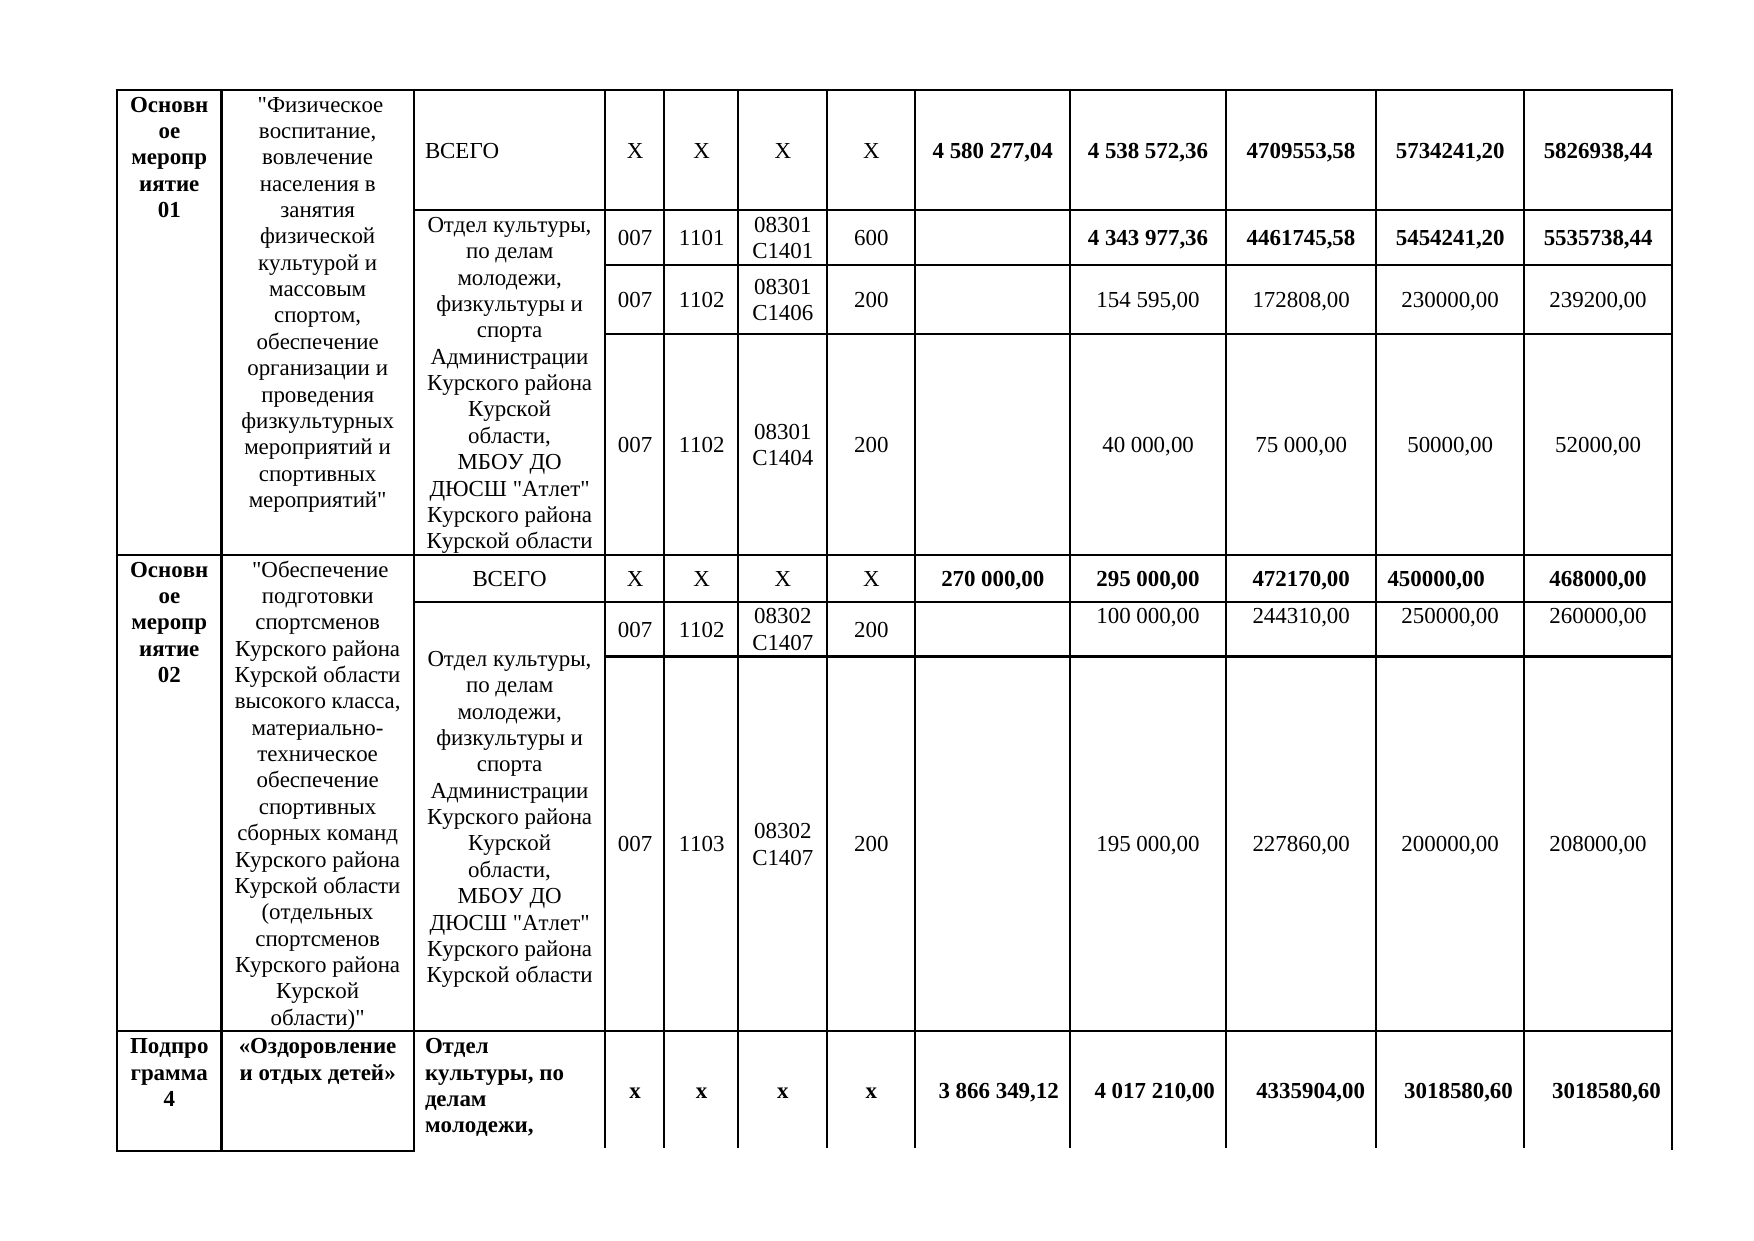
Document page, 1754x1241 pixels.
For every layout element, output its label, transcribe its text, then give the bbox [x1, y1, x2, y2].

table_cell Х [665, 91, 737, 209]
table_cell х [738, 1032, 827, 1149]
table_cell 600 [828, 211, 914, 264]
table_cell 1103 [665, 658, 737, 1030]
table_cell Отдел культуры, по делам молодежи, физкультуры и спорта Администрации Курского района Курской области, МБОУ ДО ДЮСШ "Атлет" Курского района Курской области [415, 211, 604, 554]
table_cell х [605, 1032, 664, 1149]
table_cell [223, 1032, 413, 1149]
table_cell ВСЕГО [415, 91, 604, 209]
table_cell 4335904,00 [1226, 1032, 1376, 1149]
table_cell 195 000,00 [1071, 658, 1225, 1030]
table_cell 200000,00 [1377, 658, 1523, 1030]
table_cell 5535738,44 [1525, 211, 1671, 264]
table_cell 1101 [665, 211, 737, 264]
table_cell 200 [828, 603, 914, 655]
table_cell 450000,00 [1377, 556, 1523, 601]
table_cell "Физическое воспитание, вовлечение населения в занятия физической культурой и массовым спортом, обеспечение организации и проведения физкультурных мероприятий и спортивных мероприятий" [223, 91, 413, 554]
table_cell 1102 [665, 335, 737, 554]
table_cell 08302С1407 [739, 658, 826, 1030]
table_cell "Обеспечение подготовки спортсменов Курского района Курской области высокого класса, материально-техническое обеспечение спортивных сборных команд Курского района Курской области (отдельных спортсменов Курского района Курской области)" [223, 556, 413, 1030]
table_cell 007 [606, 658, 663, 1030]
table_cell 260000,00 [1525, 603, 1671, 655]
table_cell 250000,00 [1377, 603, 1523, 655]
table_cell 295 000,00 [1071, 556, 1225, 601]
table_cell [916, 603, 1069, 655]
table_cell 244310,00 [1227, 603, 1375, 655]
table_cell 227860,00 [1227, 658, 1375, 1030]
table_cell Основное мероприятие 01 [118, 91, 220, 554]
table_cell 08301С1406 [739, 266, 826, 332]
table_cell 200 [828, 335, 914, 554]
table_cell Основное мероприятие 02 [118, 556, 220, 1030]
table_cell 40 000,00 [1071, 335, 1225, 554]
table_cell 4709553,58 [1227, 91, 1375, 209]
table_cell Х [739, 556, 826, 601]
table_cell Х [828, 556, 914, 601]
table_cell [916, 658, 1069, 1030]
table_cell 4 343 977,36 [1071, 211, 1225, 264]
table_cell 200 [828, 266, 914, 332]
table_cell Х [828, 91, 914, 209]
table_cell 08301С1404 [739, 335, 826, 554]
table_cell 4 580 277,04 [916, 91, 1069, 209]
table_cell 52000,00 [1525, 335, 1671, 554]
table_cell 154 595,00 [1071, 266, 1225, 332]
table_cell 4 538 572,36 [1071, 91, 1225, 209]
table_cell Х [739, 91, 826, 209]
table_cell 007 [606, 211, 663, 264]
table_cell 100 000,00 [1071, 603, 1225, 655]
table_cell 3018580,60 [1376, 1032, 1524, 1149]
table_cell 1102 [665, 266, 737, 332]
table_cell 1102 [665, 603, 737, 655]
table_cell 5826938,44 [1525, 91, 1671, 209]
table_cell 5454241,20 [1377, 211, 1523, 264]
table_cell 3018580,60 [1524, 1032, 1671, 1149]
table_cell 007 [606, 266, 663, 332]
table_cell 007 [606, 603, 663, 655]
table_cell [916, 211, 1069, 264]
table_cell Отдел культуры, по делам молодежи, физкультуры и спорта Администрации Курского района Курской области, МБОУ ДО ДЮСШ "Атлет" Курского района Курской области [415, 603, 604, 1030]
table_cell 230000,00 [1377, 266, 1523, 332]
table_cell 200 [828, 658, 914, 1030]
table_cell 5734241,20 [1377, 91, 1523, 209]
table_cell 208000,00 [1525, 658, 1671, 1030]
table_cell Х [665, 556, 737, 601]
table_cell ВСЕГО [415, 556, 604, 601]
table_cell [916, 335, 1069, 554]
table_cell 08302С1407 [739, 603, 826, 655]
table_cell 007 [606, 335, 663, 554]
table_cell х [827, 1032, 915, 1149]
table_cell Подпрограмма 4 [118, 1032, 220, 1149]
table_cell 3 866 349,12 [915, 1032, 1070, 1149]
table_cell 239200,00 [1525, 266, 1671, 332]
table_cell 270 000,00 [916, 556, 1069, 601]
table_cell 468000,00 [1525, 556, 1671, 601]
table_cell [916, 266, 1069, 332]
table_cell 75 000,00 [1227, 335, 1375, 554]
table_cell Х [606, 91, 663, 209]
table_cell 50000,00 [1377, 335, 1523, 554]
table_cell 172808,00 [1227, 266, 1375, 332]
table_cell 08301С1401 [739, 211, 826, 264]
table_cell 4461745,58 [1227, 211, 1375, 264]
table_cell 4 017 210,00 [1070, 1032, 1226, 1149]
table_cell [415, 1032, 605, 1149]
table_cell 472170,00 [1227, 556, 1375, 601]
table_cell Х [606, 556, 663, 601]
table_cell х [664, 1032, 738, 1149]
